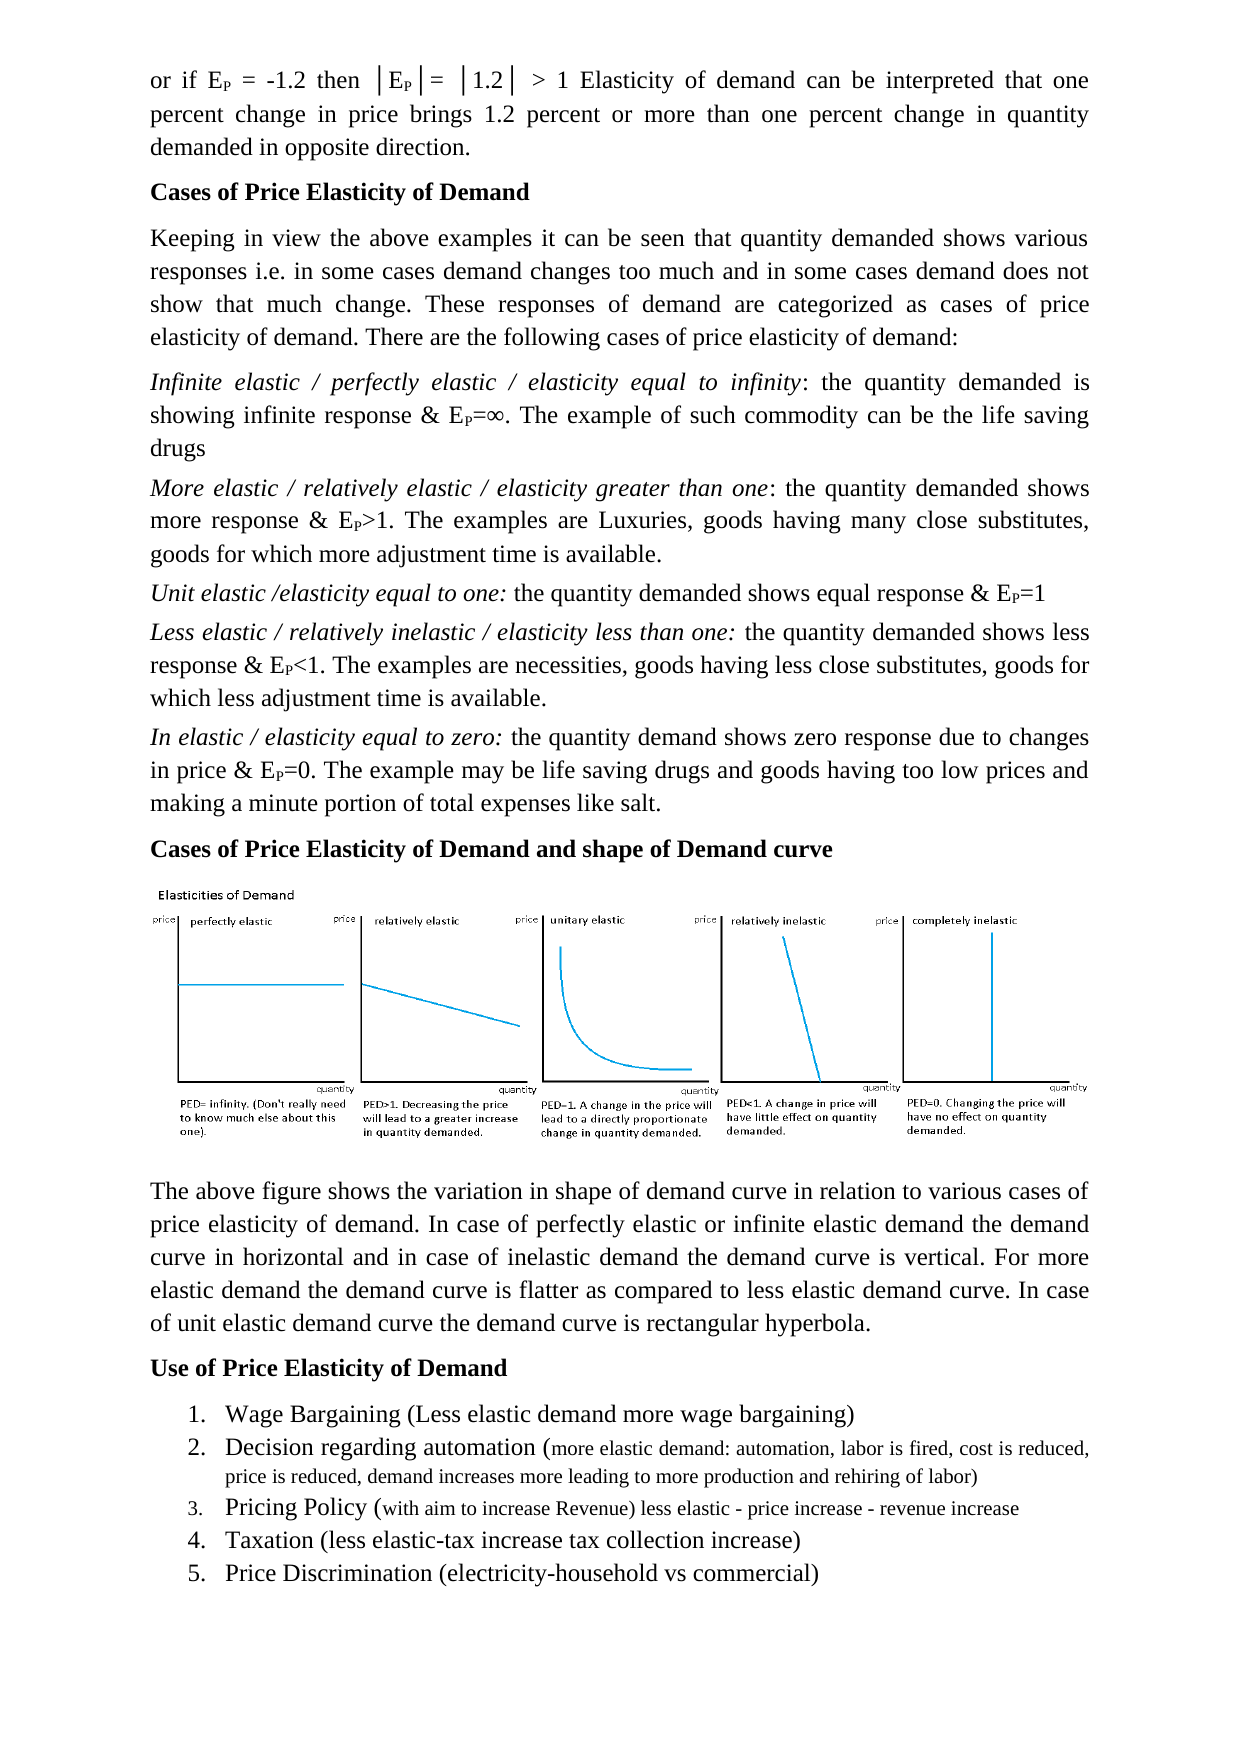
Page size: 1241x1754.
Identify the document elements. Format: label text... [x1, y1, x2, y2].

picture [150, 879, 1107, 1151]
text Keeping in view the above examples it can be seen that quantity demanded shows various responses i.e. in some cases demand changes too much and in some cases demand does not show that much change. These responses of demand are categorized as cases of price elasticity of demand. There are the following cases of price elasticity of demand: [150, 223, 1090, 351]
text Less elastic / relatively inelastic / elasticity less than one: the quantity demanded shows less response & EP<1. The examples are necessities, goods having less close substitutes, goods for which less adjustment time is available. [150, 617, 1090, 712]
text Cases of Price Elasticity of Demand and shape of Demand curve [150, 834, 1090, 863]
list Wage Bargaining (Less elastic demand more wage bargaining) [187, 1399, 1090, 1428]
text Unit elastic /elasticity equal to one: the quantity demanded shows equal response & EP=1 [150, 578, 1090, 607]
list Price Discrimination (electricity-household vs commercial) [187, 1558, 1090, 1587]
text Infinite elastic / perfectly elastic / elasticity equal to infinity: the quantity demanded is showing infinite response & EP=∞. The example of such commodity can be the life saving drugs [150, 367, 1090, 462]
list Pricing Policy (with aim to increase Revenue) less elastic - price increase - revenue increase [187, 1492, 1090, 1521]
text In elastic / elasticity equal to zero: the quantity demand shows zero response due to changes in price & EP=0. The example may be life saving drugs and goods having too low prices and making a minute portion of total expenses like salt. [150, 722, 1090, 817]
text or if EP = -1.2 then │EP│= │1.2│ ˃ 1 Elasticity of demand can be interpreted that one percent change in price brings 1.2 percent or more than one percent change in quantity demanded in opposite direction. [150, 66, 1090, 160]
list Taxation (less elastic-tax increase tax collection increase) [187, 1525, 1090, 1554]
text The above figure shows the variation in shape of demand curve in relation to various cases of price elasticity of demand. In case of perfectly elastic or infinite elastic demand the demand curve in horizontal and in case of inelastic demand the demand curve is vertical. For more elastic demand the demand curve is flatter as compared to less elastic demand curve. In case of unit elastic demand curve the demand curve is rectangular hyperbola. [150, 1176, 1090, 1337]
text Use of Price Elasticity of Demand [150, 1353, 1090, 1382]
text More elastic / relatively elastic / elasticity greater than one: the quantity demanded shows more response & EP˃1. The examples are Luxuries, goods having many close substitutes, goods for which more adjustment time is available. [150, 473, 1090, 567]
text Cases of Price Elasticity of Demand [150, 177, 1090, 206]
list Decision regarding automation (more elastic demand: automation, labor is fired, cost is reduced, price is reduced, demand increases more leading to more production and rehiring of labor) [187, 1432, 1090, 1488]
